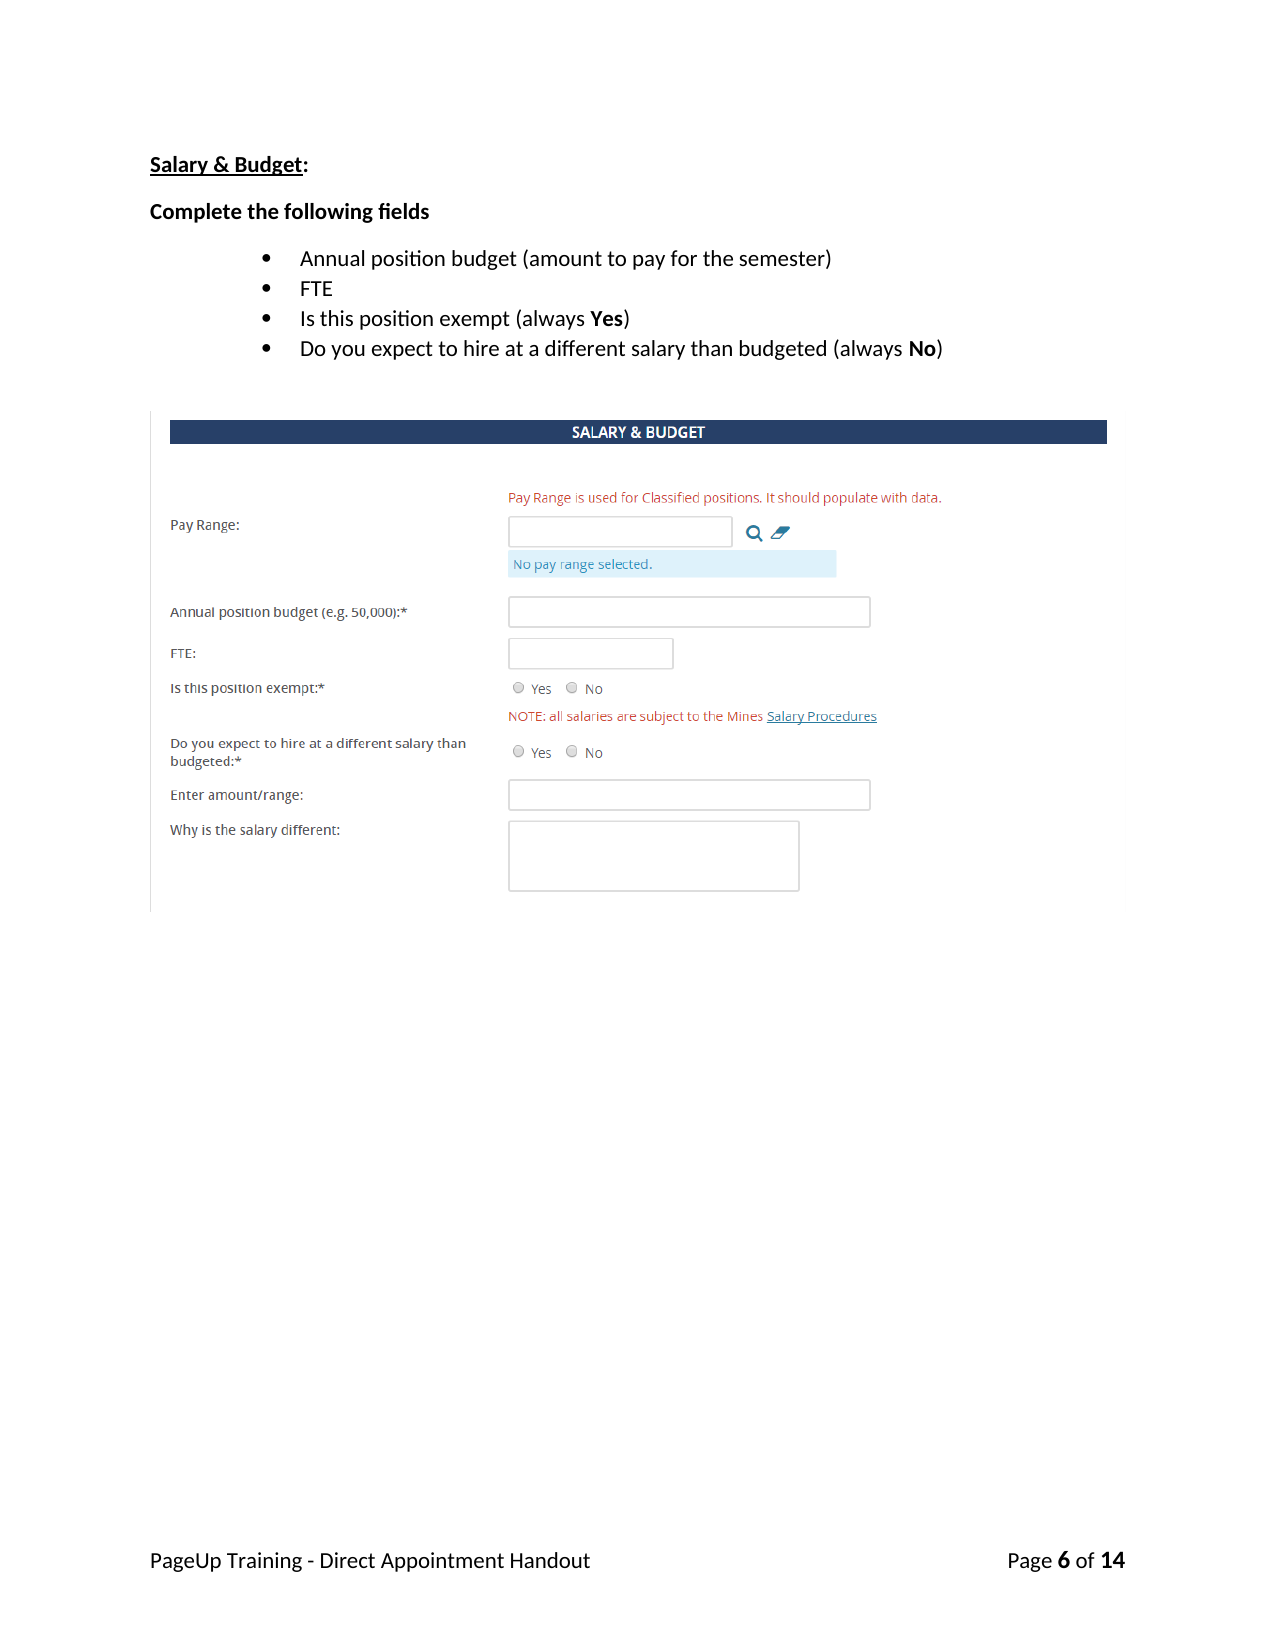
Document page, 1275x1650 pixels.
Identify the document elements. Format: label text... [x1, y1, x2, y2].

list Do you expect to hire at a different salary than budgeted (always No) [262, 334, 1125, 362]
picture [150, 411, 1125, 912]
list Annual position budget (amount to pay for the semester) [262, 244, 1125, 272]
list FTE [262, 274, 1125, 302]
list Is this position exempt (always Yes) [262, 304, 1125, 332]
text Salary & Budget: [150, 150, 1125, 178]
text Complete the following fields [150, 197, 1125, 225]
